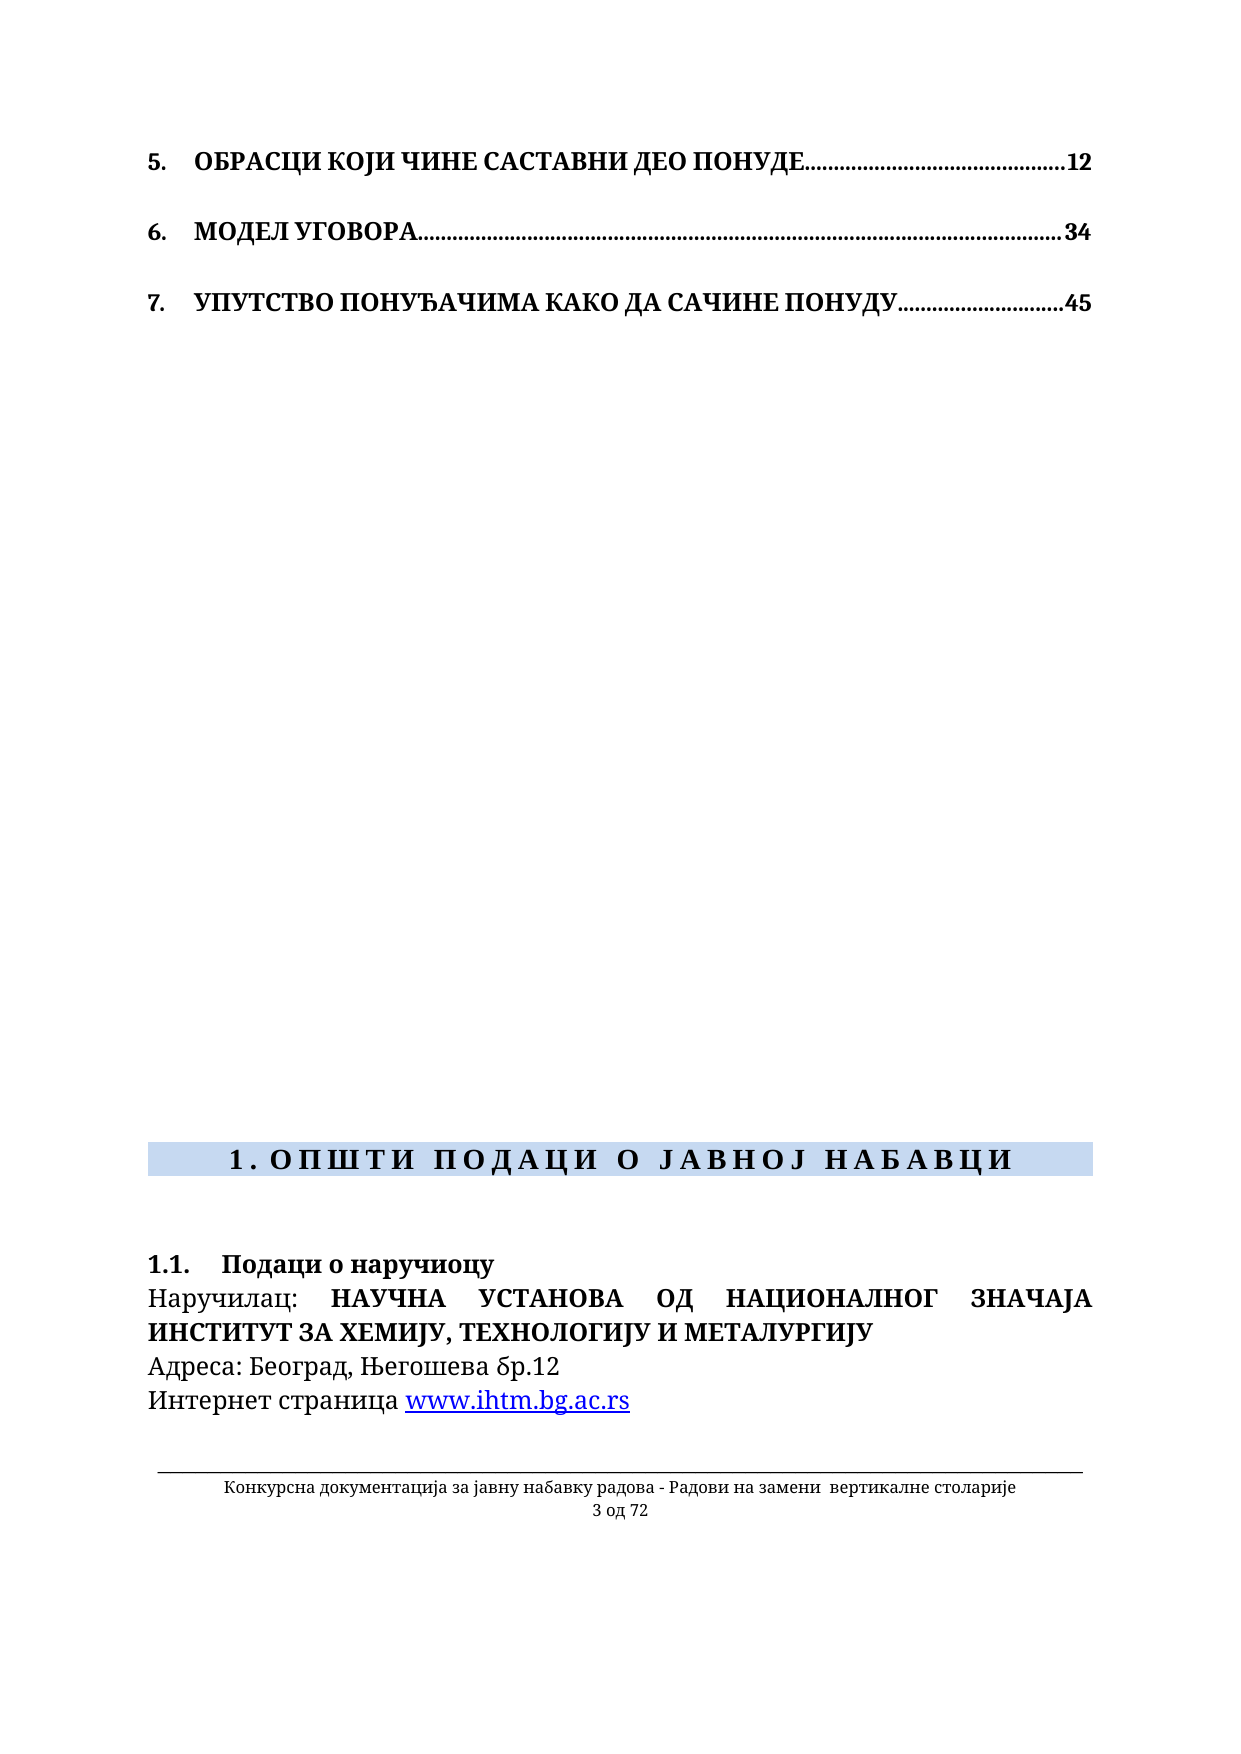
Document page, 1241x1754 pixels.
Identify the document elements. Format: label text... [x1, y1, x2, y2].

list Подаци о наручиоцу [148, 1246, 1093, 1280]
text Интернет страница www.ihtm.bg.ac.rs [148, 1382, 1093, 1417]
text Наручилац: НAУЧНА УСТАНОВА ОД НАЦИОНАЛНОГ ЗНАЧАЈА ИНСТИТУТ ЗА ХЕМИЈУ, ТЕХНОЛОГИЈУ И МЕТАЛУРГИЈУ [148, 1280, 1093, 1348]
text Адреса: Београд, Његошева бр.12 [148, 1348, 1093, 1382]
subtitle ОПШТИ ПОДАЦИ О ЈАВНОЈ НАБАВЦИ [148, 1142, 1093, 1176]
